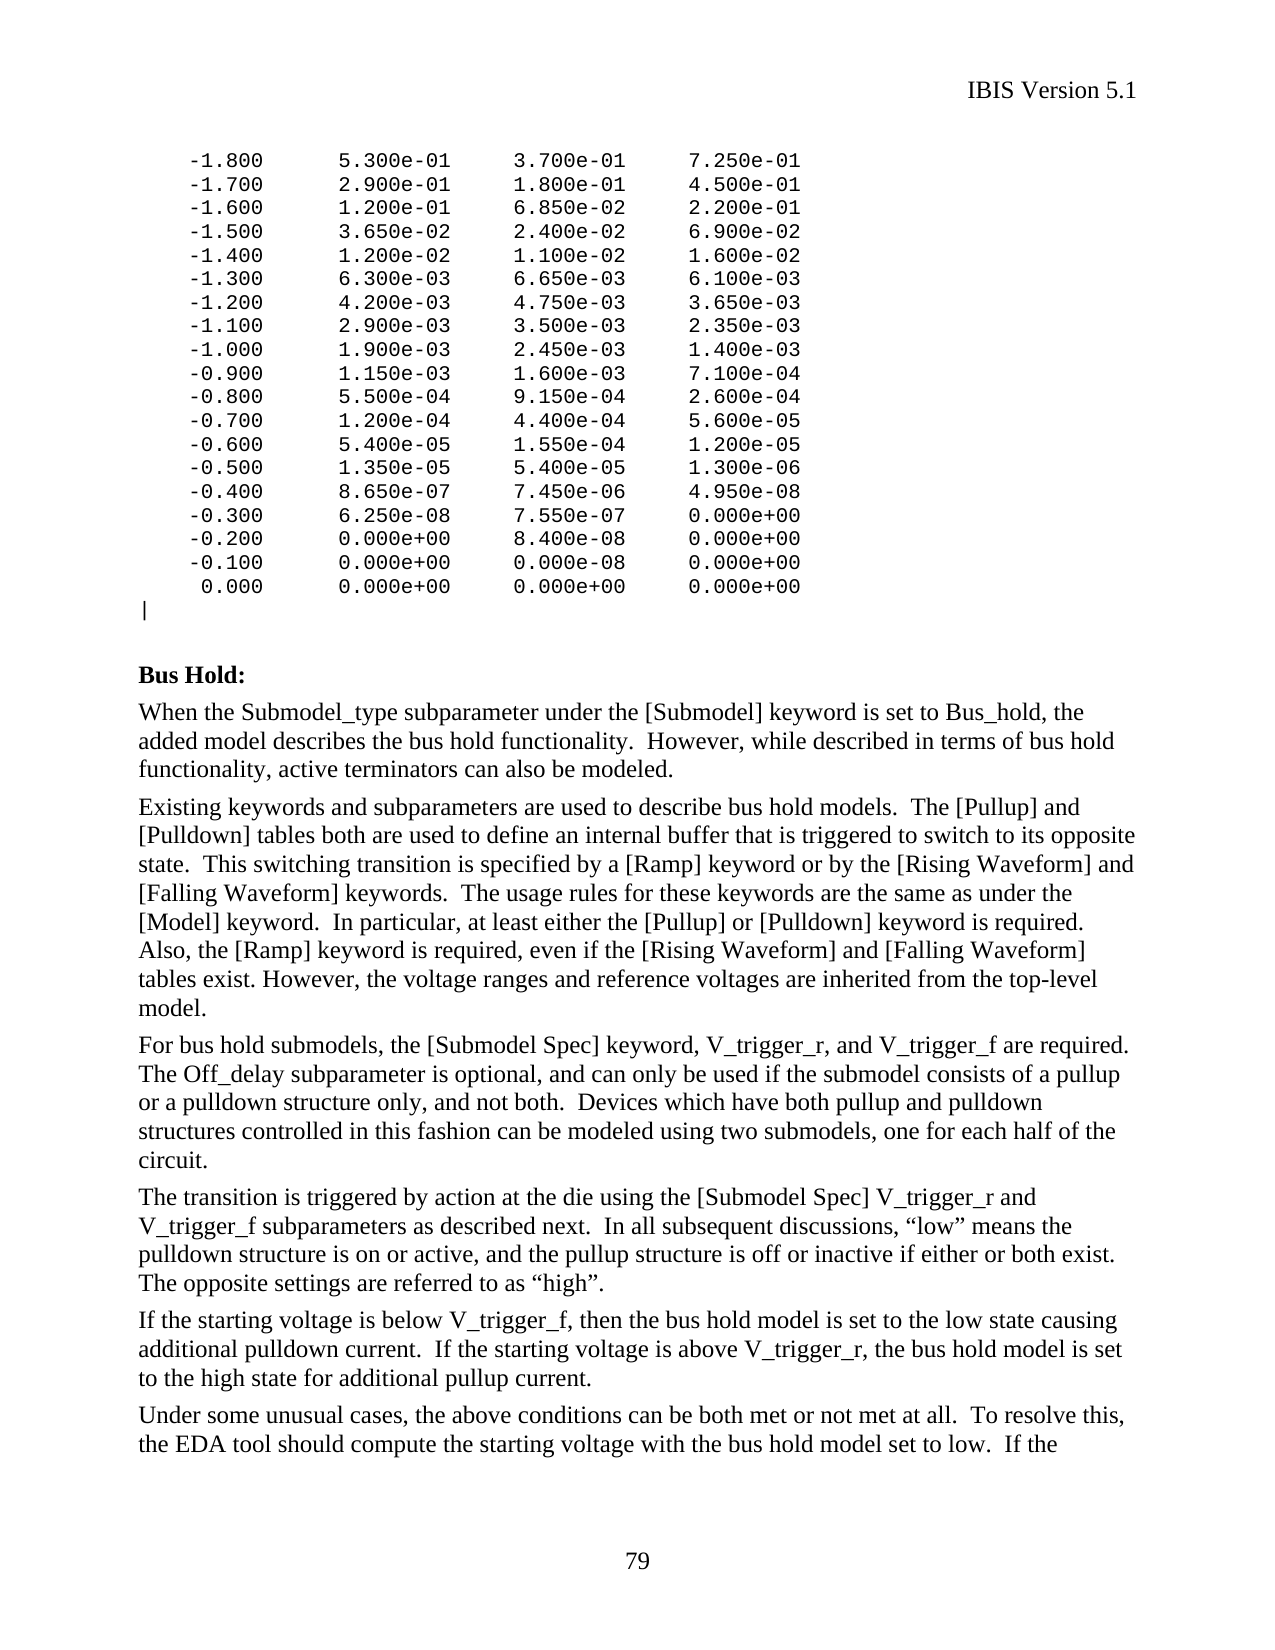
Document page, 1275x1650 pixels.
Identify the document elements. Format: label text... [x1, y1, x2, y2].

text -1.400 1.200e-02 1.100e-02 1.600e-02 [138, 244, 1137, 268]
text -0.200 0.000e+00 8.400e-08 0.000e+00 [138, 528, 1137, 552]
text -0.100 0.000e+00 0.000e-08 0.000e+00 [138, 552, 1137, 576]
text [138, 1400, 1137, 1457]
text -1.500 3.650e-02 2.400e-02 6.900e-02 [138, 221, 1137, 244]
text -0.800 5.500e-04 9.150e-04 2.600e-04 [138, 386, 1137, 410]
subtitle Bus Hold: [138, 660, 1137, 689]
text -0.500 1.350e-05 5.400e-05 1.300e-06 [138, 457, 1137, 481]
text 0.000 0.000e+00 0.000e+00 0.000e+00 [138, 576, 1137, 599]
text -1.600 1.200e-01 6.850e-02 2.200e-01 [138, 197, 1137, 221]
text -1.700 2.900e-01 1.800e-01 4.500e-01 [138, 174, 1137, 197]
text The transition is triggered by action at the die using the [Submodel Spec] V_trigger_r and V_trigger_f subparameters as described next. In all subsequent discussions, “low” means the pulldown structure is on or active, and the pullup structure is off or inactive if either or both exist. The opposite settings are referred to as “high”. [138, 1182, 1137, 1297]
text -0.300 6.250e-08 7.550e-07 0.000e+00 [138, 505, 1137, 528]
text -1.000 1.900e-03 2.450e-03 1.400e-03 [138, 339, 1137, 363]
text If the starting voltage is below V_trigger_f, then the bus hold model is set to the low state causing additional pulldown current. If the starting voltage is above V_trigger_r, the bus hold model is set to the high state for additional pullup current. [138, 1305, 1137, 1392]
text -1.800 5.300e-01 3.700e-01 7.250e-01 [138, 150, 1137, 174]
text Existing keywords and subparameters are used to describe bus hold models. The [Pullup] and [Pulldown] tables both are used to define an internal buffer that is triggered to switch to its opposite state. This switching transition is specified by a [Ramp] keyword or by the [Rising Waveform] and [Falling Waveform] keywords. The usage rules for these keywords are the same as under the [Model] keyword. In particular, at least either the [Pullup] or [Pulldown] keyword is required. Also, the [Ramp] keyword is required, even if the [Rising Waveform] and [Falling Waveform] tables exist. However, the voltage ranges and reference voltages are inherited from the top-level model. [138, 792, 1137, 1022]
text -0.600 5.400e-05 1.550e-04 1.200e-05 [138, 434, 1137, 457]
text -1.200 4.200e-03 4.750e-03 3.650e-03 [138, 292, 1137, 316]
text -0.900 1.150e-03 1.600e-03 7.100e-04 [138, 363, 1137, 386]
text -0.400 8.650e-07 7.450e-06 4.950e-08 [138, 481, 1137, 505]
text -0.700 1.200e-04 4.400e-04 5.600e-05 [138, 410, 1137, 434]
text -1.100 2.900e-03 3.500e-03 2.350e-03 [138, 316, 1137, 339]
text -1.300 6.300e-03 6.650e-03 6.100e-03 [138, 268, 1137, 292]
text For bus hold submodels, the [Submodel Spec] keyword, V_trigger_r, and V_trigger_f are required. The Off_delay subparameter is optional, and can only be used if the submodel consists of a pullup or a pulldown structure only, and not both. Devices which have both pullup and pulldown structures controlled in this fashion can be modeled using two submodels, one for each half of the circuit. [138, 1030, 1137, 1174]
text When the Submodel_type subparameter under the [Submodel] keyword is set to Bus_hold, the added model describes the bus hold functionality. However, while described in terms of bus hold functionality, active terminators can also be modeled. [138, 697, 1137, 783]
text | [138, 599, 1137, 623]
